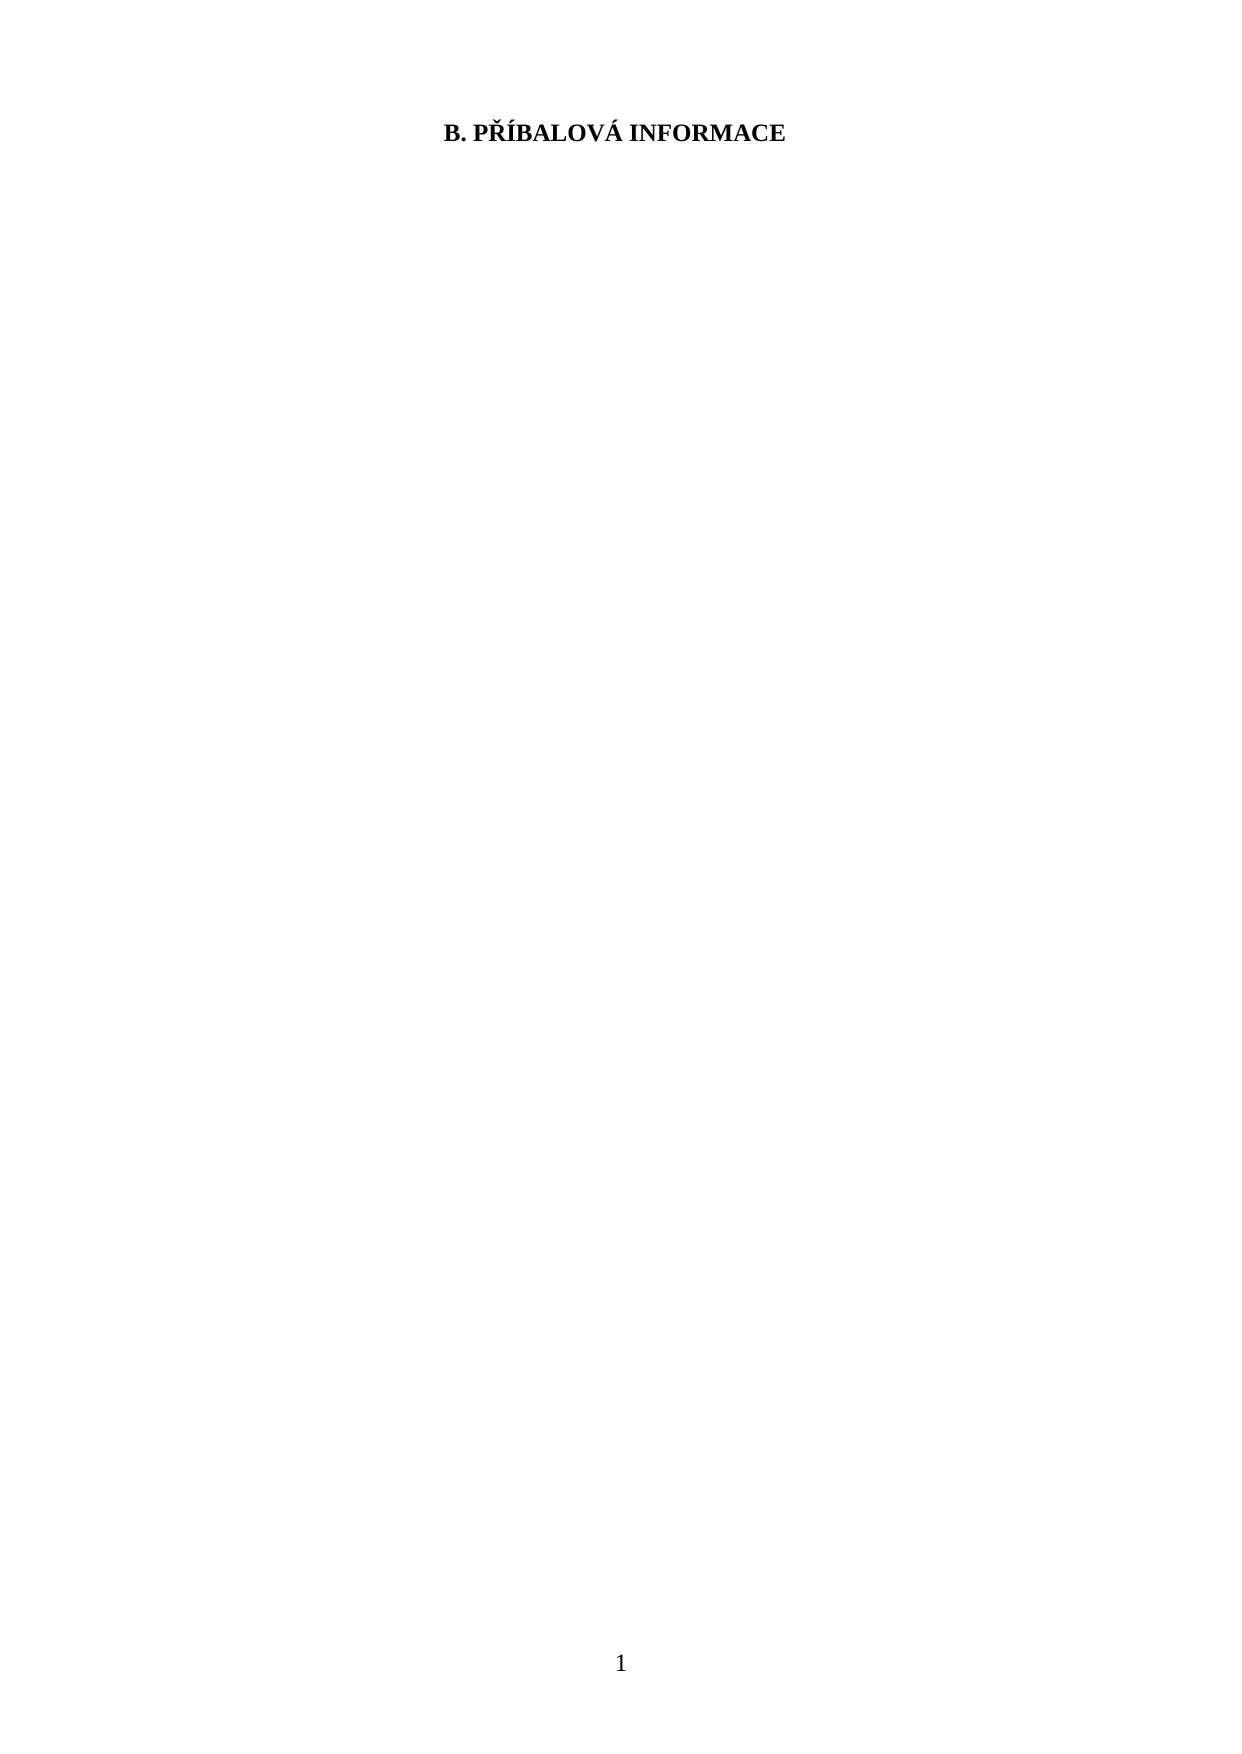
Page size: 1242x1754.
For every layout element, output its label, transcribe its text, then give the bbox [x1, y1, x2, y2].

text B. PŘÍBALOVÁ INFORMACE [148, 118, 1082, 147]
